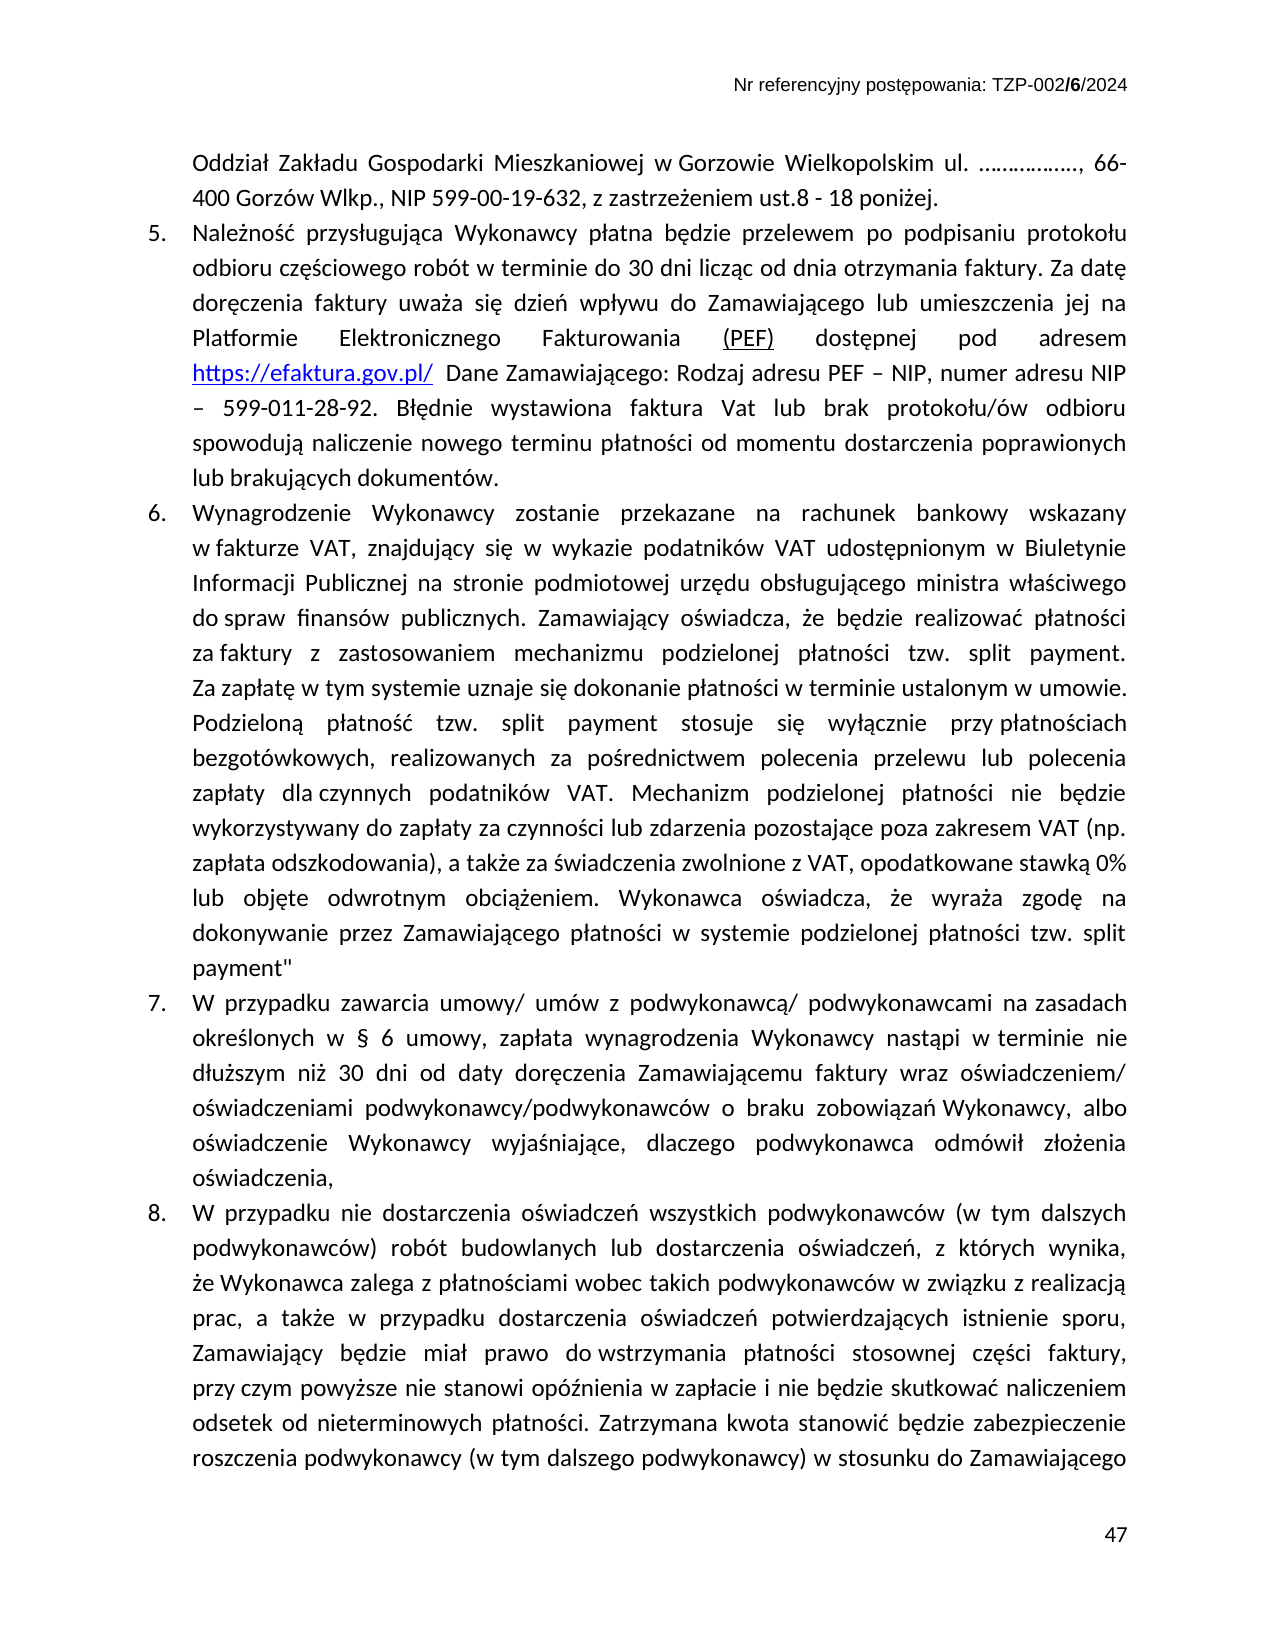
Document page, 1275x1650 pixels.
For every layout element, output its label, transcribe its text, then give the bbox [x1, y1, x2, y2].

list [148, 148, 1127, 213]
list Wynagrodzenie Wykonawcy zostanie przekazane na rachunek bankowy wskazany w fakturze VAT, znajdujący się w wykazie podatników VAT udostępnionym w Biuletynie Informacji Publicznej na stronie podmiotowej urzędu obsługującego ministra właściwego do spraw finansów publicznych. Zamawiający oświadcza, że będzie realizować płatności za faktury z zastosowaniem mechanizmu podzielonej płatności tzw. split payment. Za zapłatę w tym systemie uznaje się dokonanie płatności w terminie ustalonym w umowie. Podzieloną płatność tzw. split payment stosuje się wyłącznie przy płatnościach bezgotówkowych, realizowanych za pośrednictwem polecenia przelewu lub polecenia zapłaty dla czynnych podatników VAT. Mechanizm podzielonej płatności nie będzie wykorzystywany do zapłaty za czynności lub zdarzenia pozostające poza zakresem VAT (np. zapłata odszkodowania), a także za świadczenia zwolnione z VAT, opodatkowane stawką 0% lub objęte odwrotnym obciążeniem. Wykonawca oświadcza, że wyraża zgodę na dokonywanie przez Zamawiającego płatności w systemie podzielonej płatności tzw. split payment" [148, 498, 1127, 983]
list Należność przysługująca Wykonawcy płatna będzie przelewem po podpisaniu protokołu odbioru częściowego robót w terminie do 30 dni licząc od dnia otrzymania faktury. Za datę doręczenia faktury uważa się dzień wpływu do Zamawiającego lub umieszczenia jej na Platformie Elektronicznego Fakturowania (PEF) dostępnej pod adresem https://efaktura.gov.pl/ Dane Zamawiającego: Rodzaj adresu PEF – NIP, numer adresu NIP – 599-011-28-92. Błędnie wystawiona faktura Vat lub brak protokołu/ów odbioru spowodują naliczenie nowego terminu płatności od momentu dostarczenia poprawionych lub brakujących dokumentów. [148, 218, 1127, 493]
list W przypadku zawarcia umowy/ umów z podwykonawcą/ podwykonawcami na zasadach określonych w § 6 umowy, zapłata wynagrodzenia Wykonawcy nastąpi w terminie nie dłuższym niż 30 dni od daty doręczenia Zamawiającemu faktury wraz oświadczeniem/ oświadczeniami podwykonawcy/podwykonawców o braku zobowiązań Wykonawcy, albo oświadczenie Wykonawcy wyjaśniające, dlaczego podwykonawca odmówił złożenia oświadczenia, [148, 988, 1127, 1193]
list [148, 1198, 1127, 1473]
